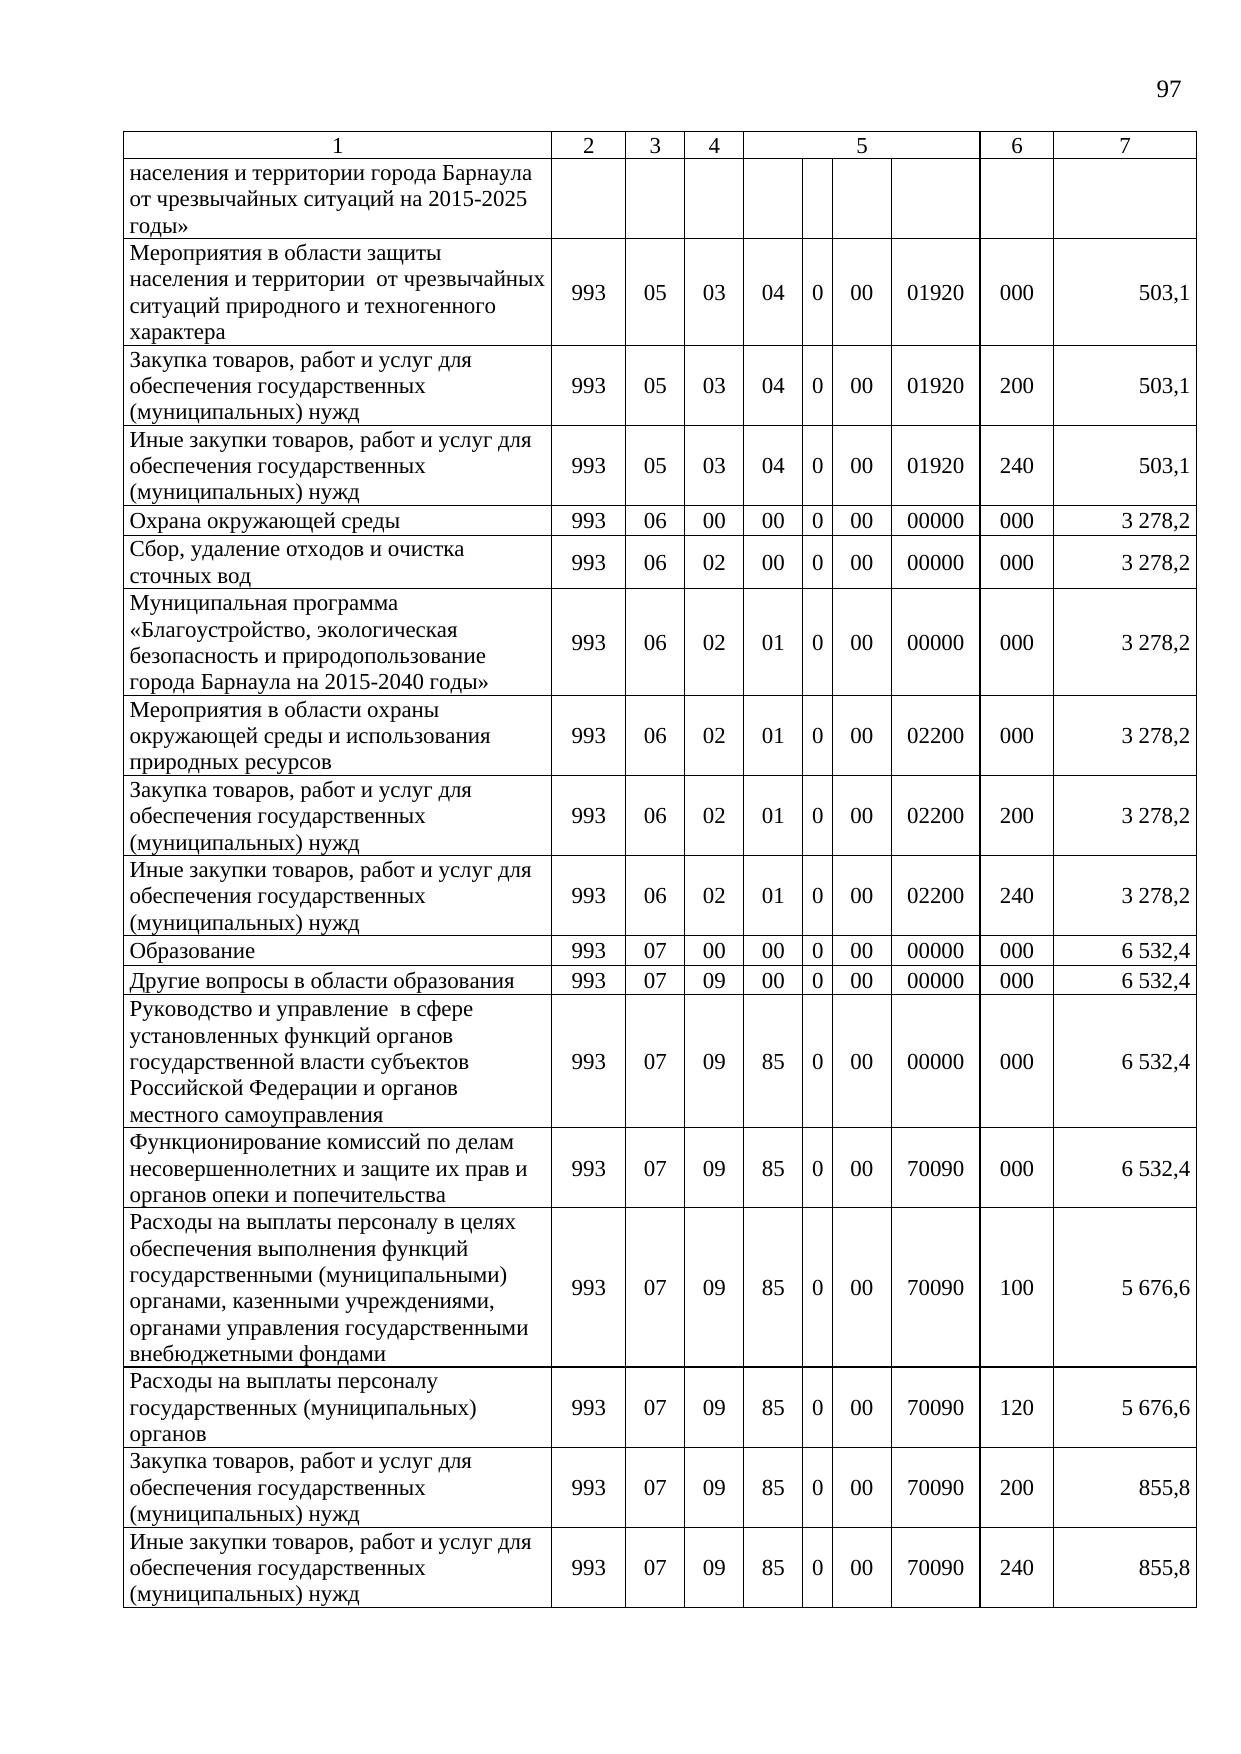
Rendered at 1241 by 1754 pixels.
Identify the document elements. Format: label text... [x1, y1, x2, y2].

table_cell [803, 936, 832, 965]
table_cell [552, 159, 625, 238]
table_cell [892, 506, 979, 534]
table_header 2 [552, 132, 625, 158]
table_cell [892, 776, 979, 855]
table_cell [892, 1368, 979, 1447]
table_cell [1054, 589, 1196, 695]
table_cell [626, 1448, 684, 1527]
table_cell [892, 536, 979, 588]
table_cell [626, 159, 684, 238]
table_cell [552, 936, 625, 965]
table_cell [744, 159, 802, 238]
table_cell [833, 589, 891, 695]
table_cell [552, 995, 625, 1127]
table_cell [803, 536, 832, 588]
table_header 1 [124, 132, 551, 158]
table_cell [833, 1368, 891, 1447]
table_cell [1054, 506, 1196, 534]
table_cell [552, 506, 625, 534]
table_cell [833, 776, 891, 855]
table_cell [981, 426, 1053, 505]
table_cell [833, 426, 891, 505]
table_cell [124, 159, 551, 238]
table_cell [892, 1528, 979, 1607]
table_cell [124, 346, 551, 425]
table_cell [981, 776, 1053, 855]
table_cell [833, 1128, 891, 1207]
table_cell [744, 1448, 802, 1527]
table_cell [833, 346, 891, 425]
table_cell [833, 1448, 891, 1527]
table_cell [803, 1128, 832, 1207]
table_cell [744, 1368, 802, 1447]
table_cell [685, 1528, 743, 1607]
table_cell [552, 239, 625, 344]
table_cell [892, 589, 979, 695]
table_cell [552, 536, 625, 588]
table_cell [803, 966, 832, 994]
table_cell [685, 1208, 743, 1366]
table_header 7 [1054, 132, 1196, 158]
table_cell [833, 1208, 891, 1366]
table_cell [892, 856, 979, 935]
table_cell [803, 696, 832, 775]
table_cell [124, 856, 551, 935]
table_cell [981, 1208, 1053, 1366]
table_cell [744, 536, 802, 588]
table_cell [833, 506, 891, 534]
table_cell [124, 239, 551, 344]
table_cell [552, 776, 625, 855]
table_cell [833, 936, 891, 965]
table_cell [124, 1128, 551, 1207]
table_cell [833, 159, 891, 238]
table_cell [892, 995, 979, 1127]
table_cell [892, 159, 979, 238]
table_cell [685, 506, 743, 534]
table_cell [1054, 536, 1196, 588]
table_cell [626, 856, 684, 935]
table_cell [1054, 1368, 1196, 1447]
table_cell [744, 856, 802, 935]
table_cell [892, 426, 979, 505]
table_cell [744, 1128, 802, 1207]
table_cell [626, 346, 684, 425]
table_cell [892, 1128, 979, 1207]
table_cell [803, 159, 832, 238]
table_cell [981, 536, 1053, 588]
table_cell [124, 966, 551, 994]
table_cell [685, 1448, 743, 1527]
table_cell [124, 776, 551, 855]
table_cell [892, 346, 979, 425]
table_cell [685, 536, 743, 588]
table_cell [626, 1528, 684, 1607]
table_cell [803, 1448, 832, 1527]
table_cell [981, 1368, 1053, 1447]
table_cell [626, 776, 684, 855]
table_header 3 [626, 132, 684, 158]
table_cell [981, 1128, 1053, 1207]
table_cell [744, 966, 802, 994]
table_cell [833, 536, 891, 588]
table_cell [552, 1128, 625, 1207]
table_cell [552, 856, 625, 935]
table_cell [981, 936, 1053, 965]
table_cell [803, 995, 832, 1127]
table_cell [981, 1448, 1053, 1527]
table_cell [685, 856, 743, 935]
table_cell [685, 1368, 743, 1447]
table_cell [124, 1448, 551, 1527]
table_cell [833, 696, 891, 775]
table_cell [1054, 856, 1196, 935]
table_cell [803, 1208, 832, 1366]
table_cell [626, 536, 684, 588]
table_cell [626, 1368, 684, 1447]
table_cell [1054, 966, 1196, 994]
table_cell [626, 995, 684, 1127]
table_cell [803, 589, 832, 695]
table_header 6 [981, 132, 1053, 158]
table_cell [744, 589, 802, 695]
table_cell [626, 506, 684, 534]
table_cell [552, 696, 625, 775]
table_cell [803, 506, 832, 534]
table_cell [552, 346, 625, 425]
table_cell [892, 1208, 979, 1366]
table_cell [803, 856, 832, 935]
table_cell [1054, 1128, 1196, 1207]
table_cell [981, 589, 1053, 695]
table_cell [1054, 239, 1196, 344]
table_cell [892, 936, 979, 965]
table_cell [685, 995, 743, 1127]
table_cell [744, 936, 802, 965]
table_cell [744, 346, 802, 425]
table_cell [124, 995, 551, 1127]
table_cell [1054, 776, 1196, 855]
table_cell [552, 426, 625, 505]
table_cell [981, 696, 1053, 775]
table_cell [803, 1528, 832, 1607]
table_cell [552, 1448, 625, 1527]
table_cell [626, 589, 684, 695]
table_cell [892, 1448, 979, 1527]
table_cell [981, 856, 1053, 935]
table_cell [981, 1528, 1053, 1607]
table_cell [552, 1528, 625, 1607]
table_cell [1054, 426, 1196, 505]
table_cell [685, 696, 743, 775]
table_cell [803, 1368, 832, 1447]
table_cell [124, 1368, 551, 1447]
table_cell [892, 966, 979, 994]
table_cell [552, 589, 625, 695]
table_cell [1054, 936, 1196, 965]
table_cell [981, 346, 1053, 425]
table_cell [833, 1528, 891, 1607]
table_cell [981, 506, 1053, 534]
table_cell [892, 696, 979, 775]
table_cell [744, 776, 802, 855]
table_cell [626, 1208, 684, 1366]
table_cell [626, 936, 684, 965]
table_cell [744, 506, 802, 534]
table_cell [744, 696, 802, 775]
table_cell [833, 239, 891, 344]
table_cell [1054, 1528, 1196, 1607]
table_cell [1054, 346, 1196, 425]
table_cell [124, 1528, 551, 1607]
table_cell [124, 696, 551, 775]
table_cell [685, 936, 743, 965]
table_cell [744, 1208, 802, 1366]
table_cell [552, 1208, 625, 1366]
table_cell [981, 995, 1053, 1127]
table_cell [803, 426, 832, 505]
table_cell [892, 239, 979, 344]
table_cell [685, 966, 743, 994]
table_header 5 [744, 132, 979, 158]
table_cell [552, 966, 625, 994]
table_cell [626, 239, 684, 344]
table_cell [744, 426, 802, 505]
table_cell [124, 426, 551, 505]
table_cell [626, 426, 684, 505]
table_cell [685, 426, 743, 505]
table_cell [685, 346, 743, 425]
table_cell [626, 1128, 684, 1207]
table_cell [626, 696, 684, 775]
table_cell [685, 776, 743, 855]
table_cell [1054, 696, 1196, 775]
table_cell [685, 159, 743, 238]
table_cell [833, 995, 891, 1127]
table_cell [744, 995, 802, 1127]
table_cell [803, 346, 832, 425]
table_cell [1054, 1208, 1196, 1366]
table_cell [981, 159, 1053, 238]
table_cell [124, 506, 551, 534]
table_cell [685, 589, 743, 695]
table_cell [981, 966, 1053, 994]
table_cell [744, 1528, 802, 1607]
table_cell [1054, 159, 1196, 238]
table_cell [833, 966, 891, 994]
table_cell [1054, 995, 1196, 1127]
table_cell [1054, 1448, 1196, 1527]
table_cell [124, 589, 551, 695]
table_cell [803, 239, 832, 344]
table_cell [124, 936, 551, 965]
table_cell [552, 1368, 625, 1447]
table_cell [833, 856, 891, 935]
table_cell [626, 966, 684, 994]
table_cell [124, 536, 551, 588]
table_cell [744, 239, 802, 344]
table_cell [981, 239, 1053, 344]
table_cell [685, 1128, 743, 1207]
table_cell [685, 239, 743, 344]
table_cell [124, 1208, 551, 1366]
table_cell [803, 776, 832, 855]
table_header 4 [685, 132, 743, 158]
